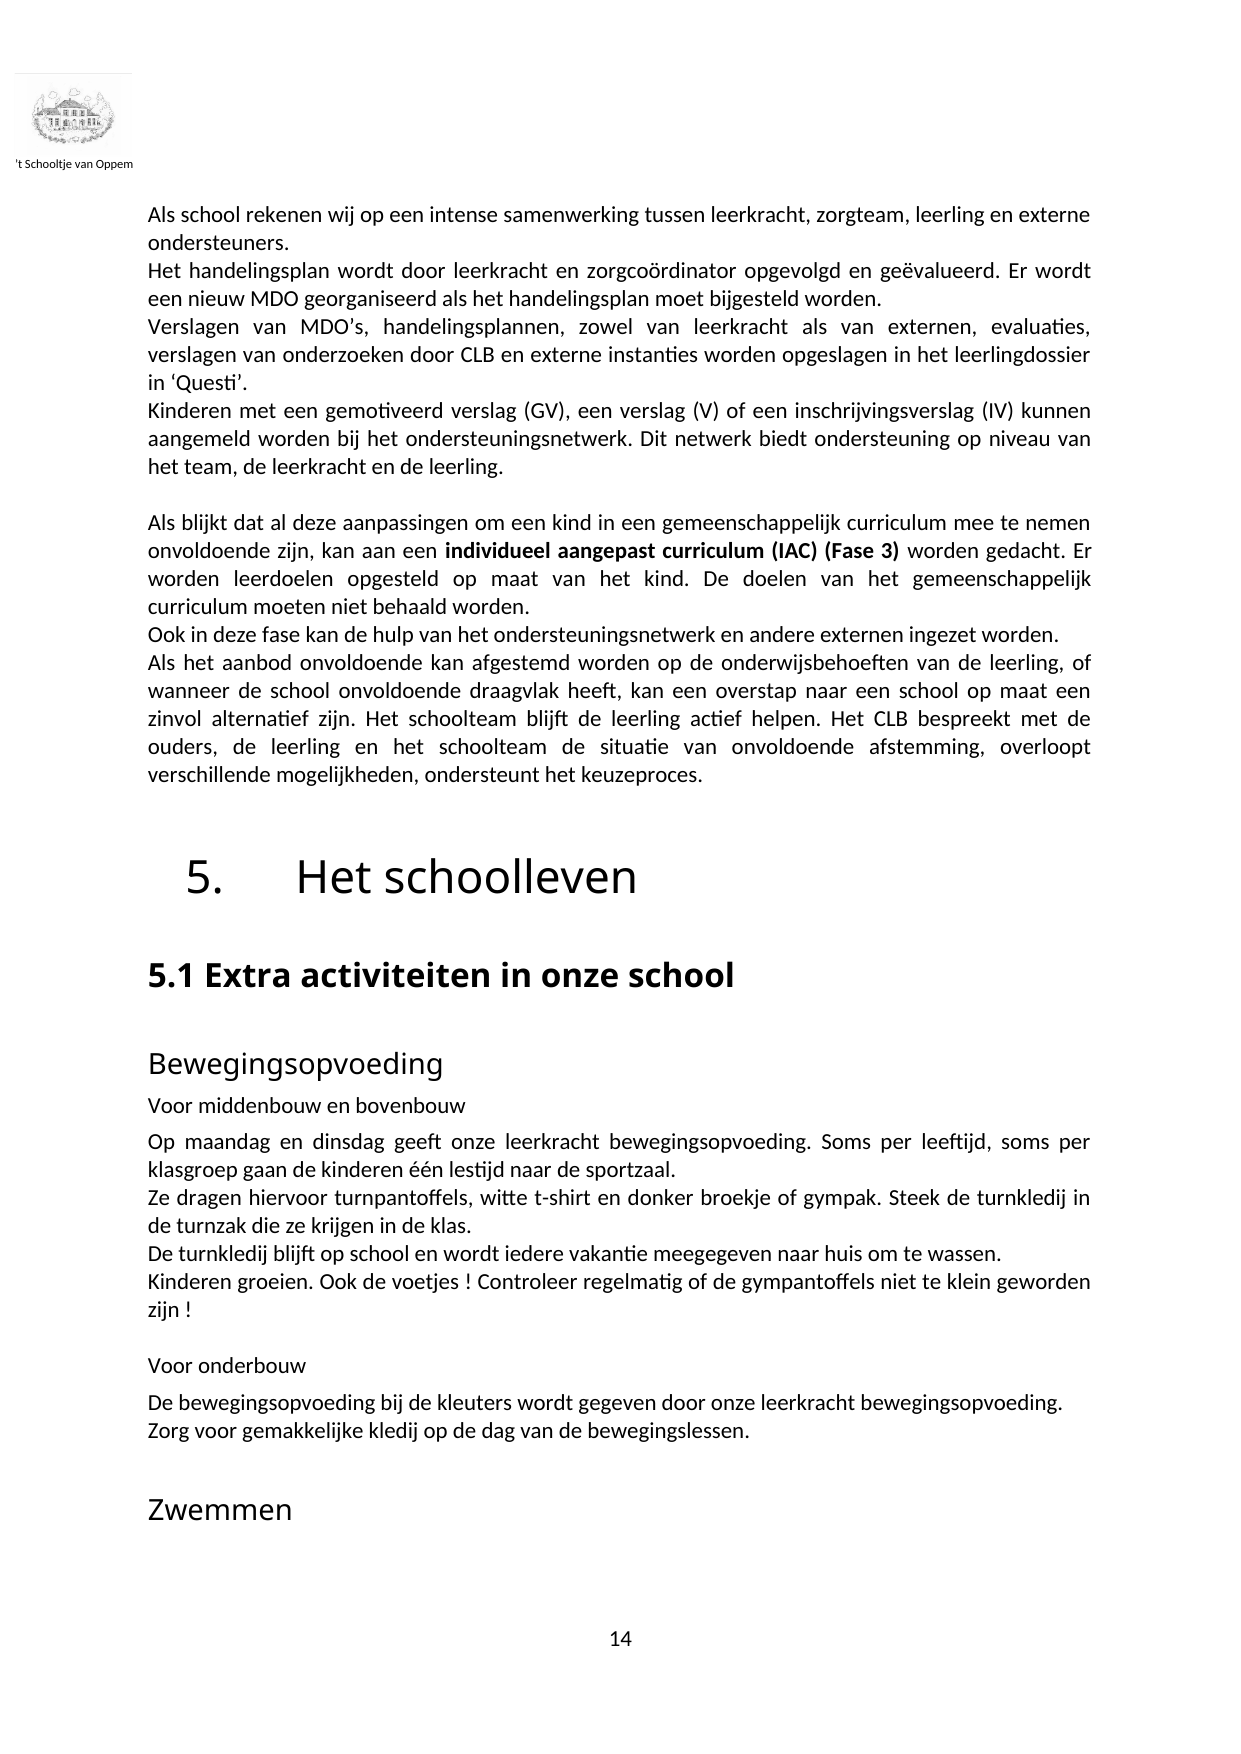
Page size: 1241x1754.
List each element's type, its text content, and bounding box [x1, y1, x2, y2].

text Voor onderbouw [148, 1352, 1093, 1379]
text Voor middenbouw en bovenbouw [148, 1091, 1093, 1119]
text Kinderen met een gemotiveerd verslag (GV), een verslag (V) of een inschrijvingsverslag (IV) kunnen aangemeld worden bij het ondersteuningsnetwerk. Dit netwerk biedt ondersteuning op niveau van het team, de leerkracht en de leerling. [148, 396, 1093, 480]
picture [14, 73, 132, 157]
text 5.1 Extra activiteiten in onze school [148, 952, 1093, 998]
text Ze dragen hiervoor turnpantoffels, witte t-shirt en donker broekje of gympak. Steek de turnkledij in de turnzak die ze krijgen in de klas. [148, 1183, 1093, 1239]
text Ook in deze fase kan de hulp van het ondersteuningsnetwerk en andere externen ingezet worden. [148, 620, 1093, 648]
text Bewegingsopvoeding [148, 1043, 1093, 1083]
text Zorg voor gemakkelijke kledij op de dag van de bewegingslessen. [148, 1416, 1093, 1444]
text Kinderen groeien. Ook de voetjes ! Controleer regelmatig of de gympantoffels niet te klein geworden zijn ! [148, 1267, 1093, 1323]
text De bewegingsopvoeding bij de kleuters wordt gegeven door onze leerkracht bewegingsopvoeding. [148, 1388, 1093, 1416]
text De turnkledij blijft op school en wordt iedere vakantie meegegeven naar huis om te wassen. [148, 1239, 1093, 1267]
text Het handelingsplan wordt door leerkracht en zorgcoördinator opgevolgd en geëvalueerd. Er wordt een nieuw MDO georganiseerd als het handelingsplan moet bijgesteld worden. [148, 256, 1093, 312]
subtitle Het schoolleven [185, 844, 1093, 907]
text Als het aanbod onvoldoende kan afgestemd worden op de onderwijsbehoeften van de leerling, of wanneer de school onvoldoende draagvlak heeft, kan een overstap naar een school op maat een zinvol alternatief zijn. Het schoolteam blijft de leerling actief helpen. Het CLB bespreekt met de ouders, de leerling en het schoolteam de situatie van onvoldoende afstemming, overloopt verschillende mogelijkheden, ondersteunt het keuzeproces. [148, 648, 1093, 788]
text Zwemmen [148, 1489, 1093, 1529]
text Op maandag en dinsdag geeft onze leerkracht bewegingsopvoeding. Soms per leeftijd, soms per klasgroep gaan de kinderen één lestijd naar de sportzaal. [148, 1127, 1093, 1183]
text Verslagen van MDO’s, handelingsplannen, zowel van leerkracht als van externen, evaluaties, verslagen van onderzoeken door CLB en externe instanties worden opgeslagen in het leerlingdossier in ‘Questi’. [148, 312, 1093, 396]
text Als blijkt dat al deze aanpassingen om een kind in een gemeenschappelijk curriculum mee te nemen onvoldoende zijn, kan aan een individueel aangepast curriculum (IAC) (Fase 3) worden gedacht. Er worden leerdoelen opgesteld op maat van het kind. De doelen van het gemeenschappelijk curriculum moeten niet behaald worden. [148, 508, 1093, 620]
text Als school rekenen wij op een intense samenwerking tussen leerkracht, zorgteam, leerling en externe ondersteuners. [148, 200, 1093, 256]
